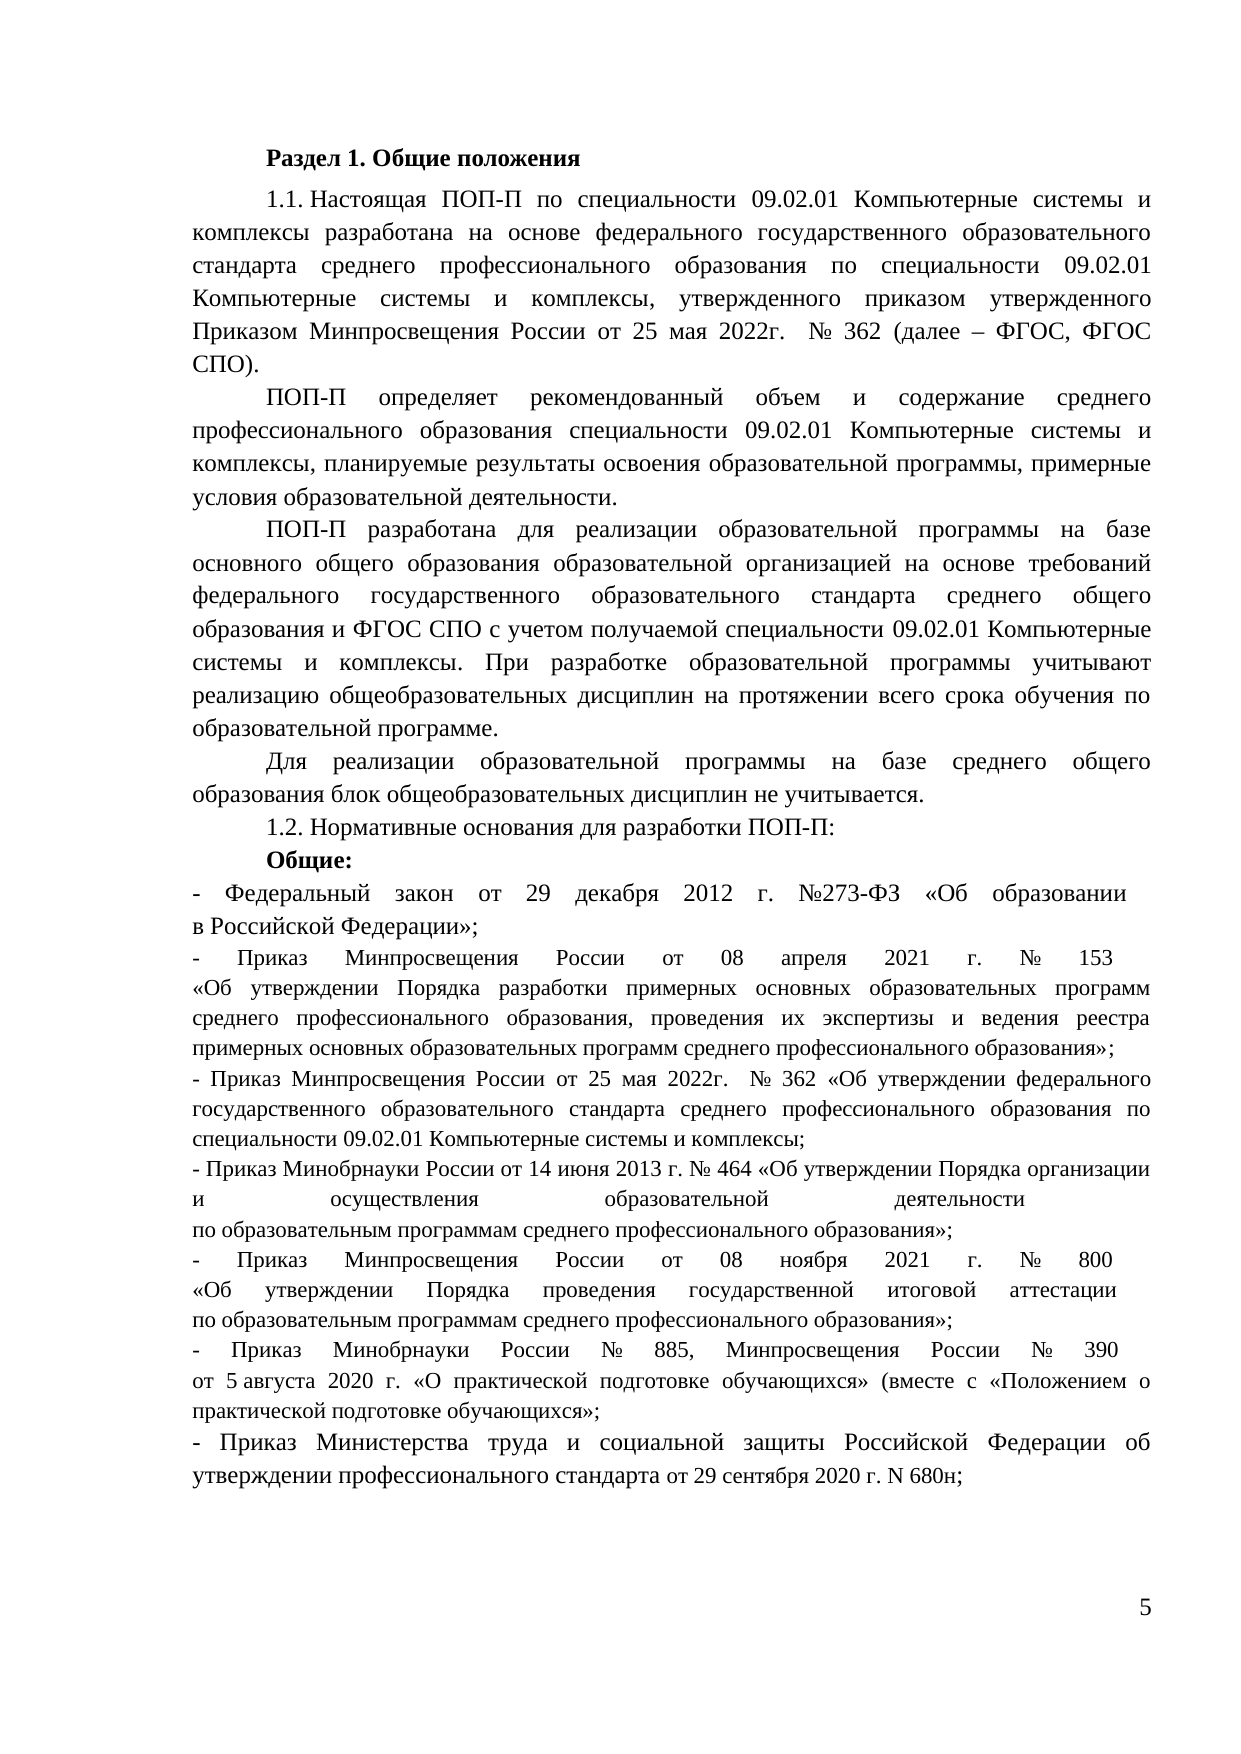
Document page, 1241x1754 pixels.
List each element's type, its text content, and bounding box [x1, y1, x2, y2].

text 1.1. Настоящая ПОП-П по специальности 09.02.01 Компьютерные системы и комплексы разработана на основе федерального государственного образовательного стандарта среднего профессионального образования по специальности 09.02.01 Компьютерные системы и комплексы, утвержденного приказом утвержденного Приказом Минпросвещения России от 25 мая 2022г. № 362 (далее – ФГОС, ФГОС СПО). [192, 184, 1152, 378]
text Для реализации образовательной программы на базе среднего общего образования блок общеобразовательных дисциплин не учитывается. [192, 746, 1152, 807]
text - Приказ Минпросвещения России от 25 мая 2022г. № 362 «Об утверждении федерального государственного образовательного стандарта среднего профессионального образования по специальности 09.02.01 Компьютерные системы и комплексы; [192, 1065, 1152, 1151]
text Общие: [192, 845, 1152, 873]
text ПОП-П разработана для реализации образовательной программы на базе основного общего образования образовательной организацией на основе требований федерального государственного образовательного стандарта среднего общего образования и ФГОС СПО с учетом получаемой специальности 09.02.01 Компьютерные системы и комплексы. При разработке образовательной программы учитывают реализацию общеобразовательных дисциплин на протяжении всего срока обучения по образовательной программе. [192, 514, 1152, 741]
text 1.2. Нормативные основания для разработки ПОП-П: [192, 812, 1152, 841]
text ПОП-П определяет рекомендованный объем и содержание среднего профессионального образования специальности 09.02.01 Компьютерные системы и комплексы, планируемые результаты освоения образовательной программы, примерные условия образовательной деятельности. [192, 382, 1152, 510]
text - Приказ Министерства труда и социальной защиты Российской Федерации об утверждении профессионального стандарта от 29 сентября 2020 г. N 680н; [192, 1427, 1152, 1489]
text - Федеральный закон от 29 декабря 2012 г. №273-ФЗ «Об образовании в Российской Федерации»; [192, 878, 1152, 939]
text - Приказ Минобрнауки России № 885, Минпросвещения России № 390 от 5 августа 2020 г. «О практической подготовке обучающихся» (вместе с «Положением о практической подготовке обучающихся»; [192, 1337, 1152, 1423]
text - Приказ Минпросвещения России от 08 апреля 2021 г. № 153 «Об утверждении Порядка разработки примерных основных образовательных программ среднего профессионального образования, проведения их экспертизы и ведения реестра примерных основных образовательных программ среднего профессионального образования»; [192, 944, 1152, 1061]
text - Приказ Минпросвещения России от 08 ноября 2021 г. № 800 «Об утверждении Порядка проведения государственной итоговой аттестации по образовательным программам среднего профессионального образования»; [192, 1246, 1152, 1333]
text - Приказ Минобрнауки России от 14 июня 2013 г. № 464 «Об утверждении Порядка организации и осуществления образовательной деятельности по образовательным программам среднего профессионального образования»; [192, 1155, 1152, 1242]
subtitle Раздел 1. Общие положения [192, 143, 1152, 172]
